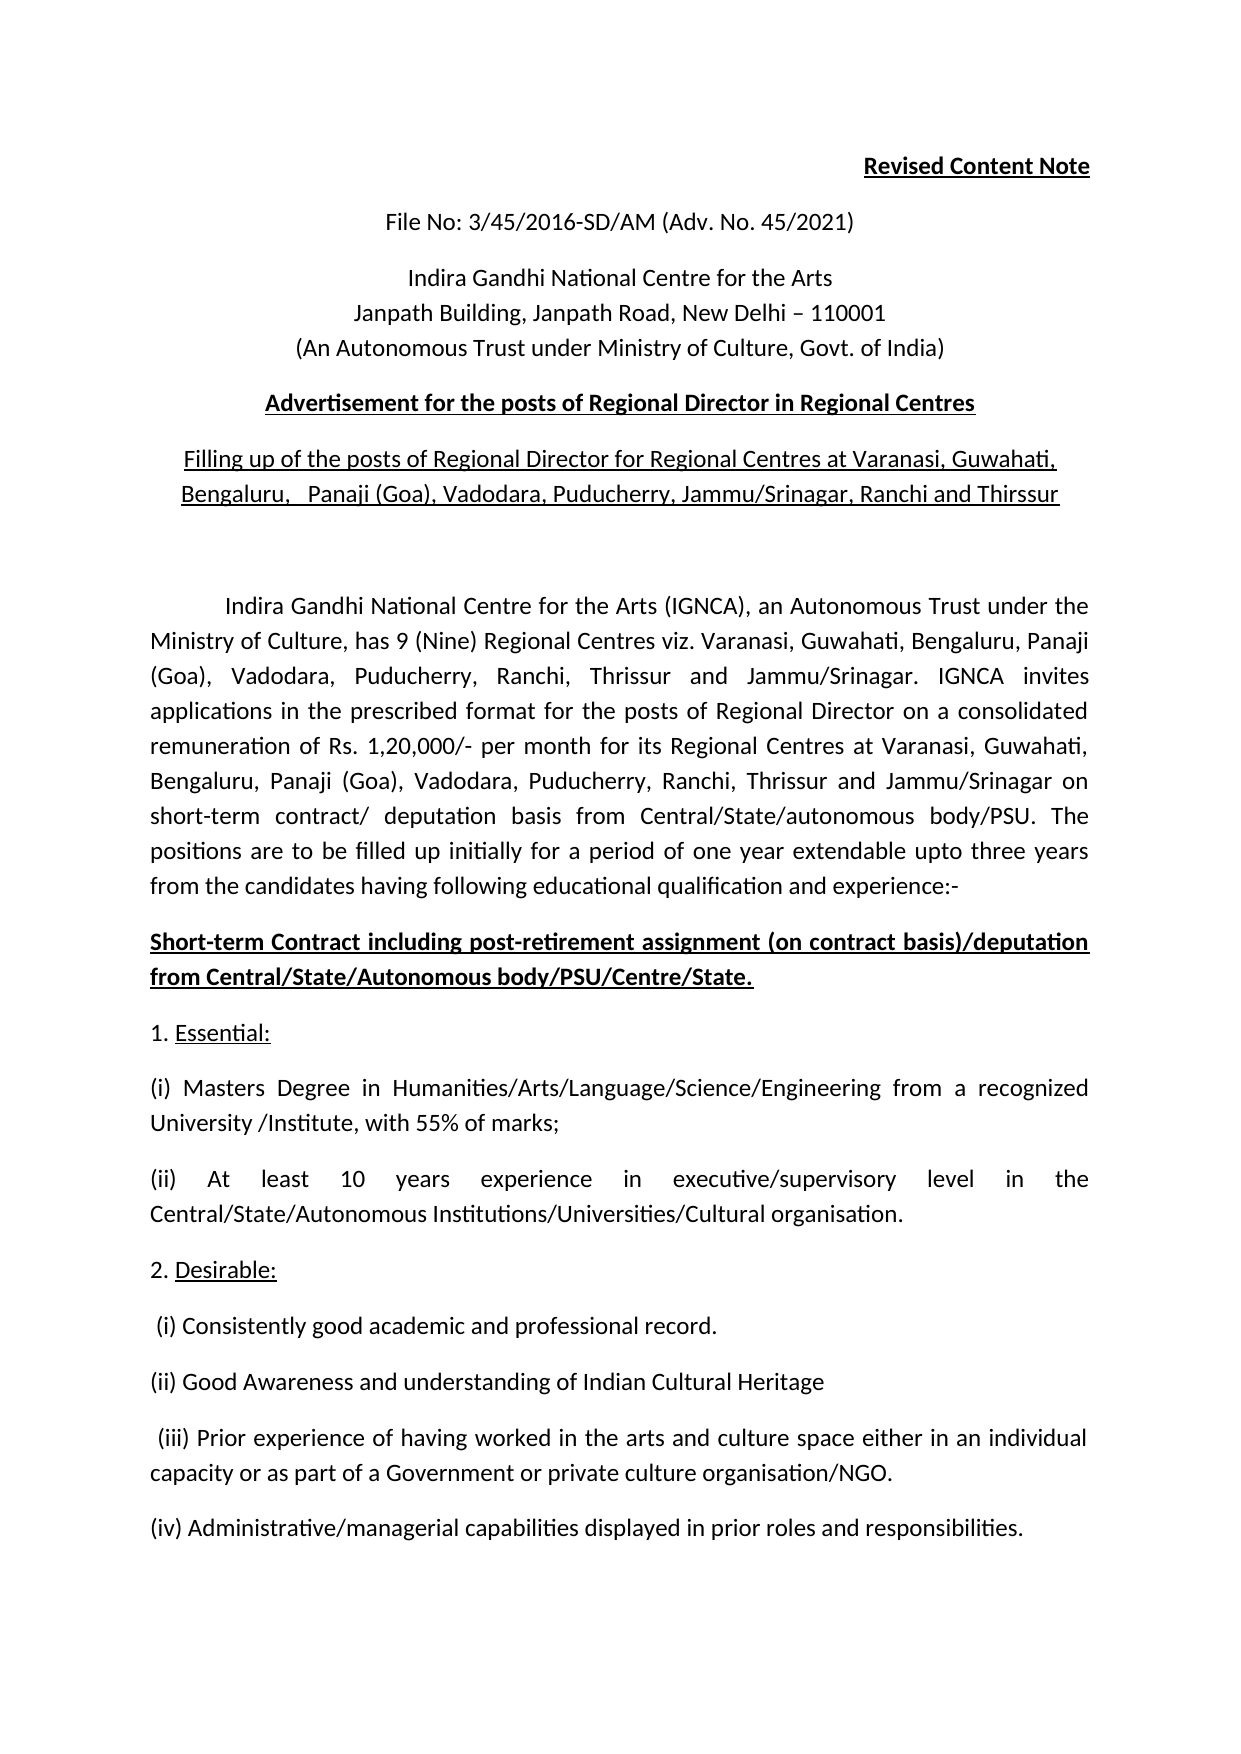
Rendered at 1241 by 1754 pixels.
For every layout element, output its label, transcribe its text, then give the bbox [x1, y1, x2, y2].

text 1. Essential: [150, 1017, 1090, 1047]
text (iv) Administrative/managerial capabilities displayed in prior roles and responsibilities. [150, 1512, 1090, 1543]
text (ii) At least 10 years experience in executive/supervisory level in the Central/State/Autonomous Institutions/Universities/Cultural organisation. [150, 1163, 1090, 1229]
text (An Autonomous Trust under Ministry of Culture, Govt. of India) [150, 332, 1090, 362]
text Indira Gandhi National Centre for the Arts (IGNCA), an Autonomous Trust under the Ministry of Culture, has 9 (Nine) Regional Centres viz. Varanasi, Guwahati, Bengaluru, Panaji (Goa), Vadodara, Puducherry, Ranchi, Thrissur and Jammu/Srinagar. IGNCA invites applications in the prescribed format for the posts of Regional Director on a consolidated remuneration of Rs. 1,20,000/- per month for its Regional Centres at Varanasi, Guwahati, Bengaluru, Panaji (Goa), Vadodara, Puducherry, Ranchi, Thrissur and Jammu/Srinagar on short-term contract/ deputation basis from Central/State/autonomous body/PSU. The positions are to be filled up initially for a period of one year extendable upto three years from the candidates having following educational qualification and experience:- [150, 590, 1090, 901]
text (ii) Good Awareness and understanding of Indian Cultural Heritage [150, 1366, 1090, 1396]
text Short-term Contract including post-retirement assignment (on contract basis)/deputation from Central/State/Autonomous body/PSU/Centre/State. [150, 926, 1090, 952]
text Janpath Building, Janpath Road, New Delhi – 110001 [150, 297, 1090, 327]
text (i) Masters Degree in Humanities/Arts/Language/Science/Engineering from a recognized University /Institute, with 55% of marks; [150, 1072, 1090, 1138]
text (iii) Prior experience of having worked in the arts and culture space either in an individual capacity or as part of a Government or private culture organisation/NGO. [150, 1422, 1090, 1487]
text Indira Gandhi National Centre for the Arts [150, 262, 1090, 292]
text Filling up of the posts of Regional Director for Regional Centres at Varanasi, Guwahati, Bengaluru, Panaji (Goa), Vadodara, Puducherry, Jammu/Srinagar, Ranchi and Thirssur [150, 443, 1090, 509]
text File No: 3/45/2016-SD/AM (Adv. No. 45/2021) [150, 206, 1090, 236]
text Advertisement for the posts of Regional Director in Regional Centres [150, 387, 1090, 418]
text 2. Desirable: [150, 1254, 1090, 1285]
text Short-term Contract including post-retirement assignment (on contract basis)/deputation from Central/State/Autonomous body/PSU/Centre/State. [150, 954, 1090, 991]
text Revised Content Note [150, 150, 1090, 181]
text (i) Consistently good academic and professional record. [150, 1310, 1090, 1341]
